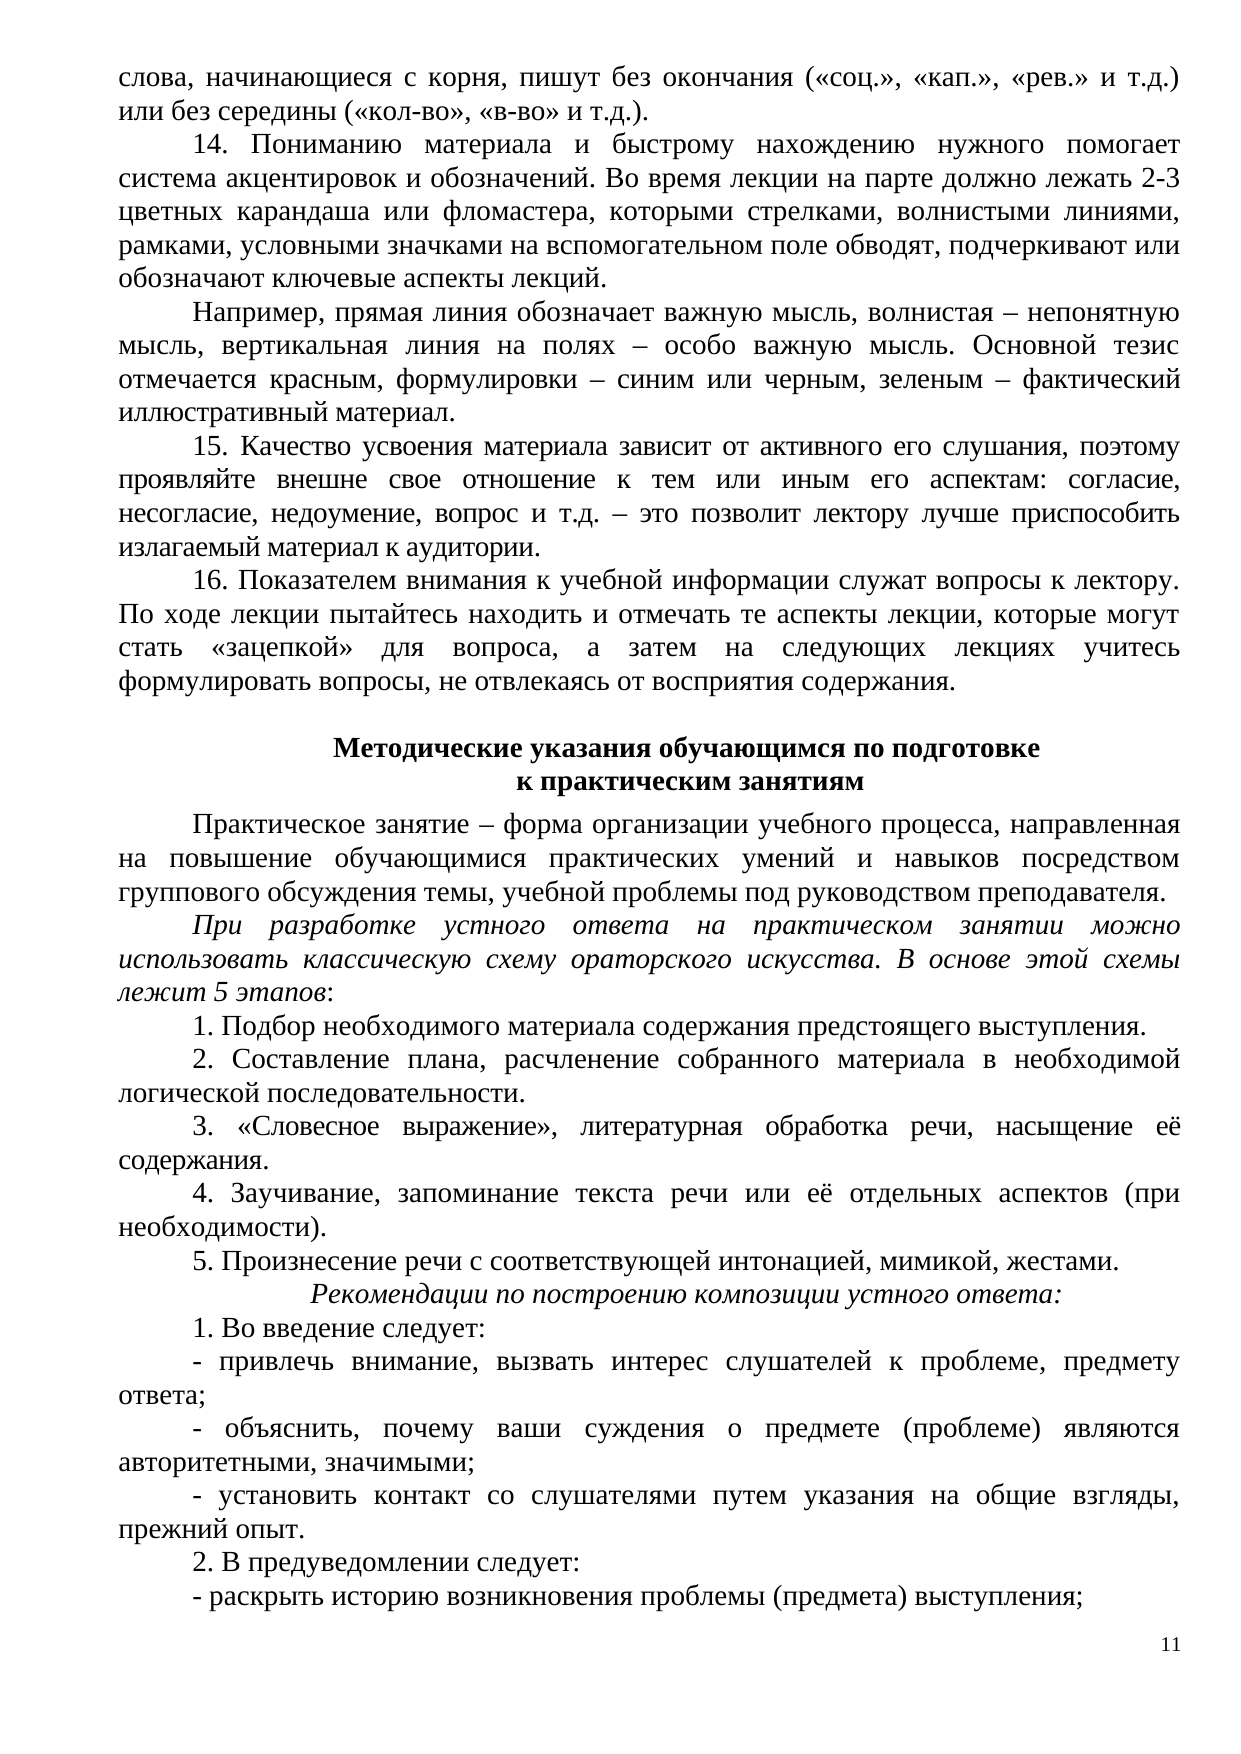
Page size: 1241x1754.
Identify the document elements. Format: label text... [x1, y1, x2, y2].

text Практическое занятие – форма организации учебного процесса, направленная на повышение обучающимися практических умений и навыков посредством группового обсуждения темы, учебной проблемы под руководством преподавателя. [118, 807, 1181, 907]
text - установить контакт со слушателями путем указания на общие взгляды, прежний опыт. [118, 1477, 1181, 1544]
text 1. Во введение следует: [118, 1310, 1181, 1343]
text При разработке устного ответа на практическом занятии можно использовать классическую схему ораторского искусства. В основе этой схемы лежит 5 этапов: [118, 907, 1181, 1008]
text - привлечь внимание, вызвать интерес слушателей к проблеме, предмету ответа; [118, 1343, 1181, 1410]
text 16. Показателем внимания к учебной информации служат вопросы к лектору. По ходе лекции пытайтесь находить и отмечать те аспекты лекции, которые могут стать «зацепкой» для вопроса, а затем на следующих лекциях учитесь формулировать вопросы, не отвлекаясь от восприятия содержания. [118, 562, 1181, 696]
text 5. Произнесение речи с соответствующей интонацией, мимикой, жестами. [118, 1243, 1181, 1276]
text 2. В предуведомлении следует: [118, 1544, 1181, 1578]
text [118, 59, 1181, 126]
text 15. Качество усвоения материала зависит от активного его слушания, поэтому проявляйте внешне свое отношение к тем или иным его аспектам: согласие, несогласие, недоумение, вопрос и т.д. – это позволит лектору лучше приспособить излагаемый материал к аудитории. [118, 428, 1181, 562]
text Рекомендации по построению композиции устного ответа: [118, 1276, 1181, 1310]
text 2. Составление плана, расчленение собранного материала в необходимой логической последовательности. [118, 1041, 1181, 1108]
text к практическим занятиям [118, 763, 1181, 797]
text 1. Подбор необходимого материала содержания предстоящего выступления. [118, 1008, 1181, 1041]
text Например, прямая линия обозначает важную мысль, волнистая – непонятную мысль, вертикальная линия на полях – особо важную мысль. Основной тезис отмечается красным, формулировки – синим или черным, зеленым – фактический иллюстративный материал. [118, 294, 1181, 428]
text Методические указания обучающимся по подготовке [118, 730, 1181, 763]
text - раскрыть историю возникновения проблемы (предмета) выступления; [118, 1578, 1181, 1612]
text 4. Заучивание, запоминание текста речи или её отдельных аспектов (при необходимости). [118, 1176, 1181, 1243]
text 14. Пониманию материала и быстрому нахождению нужного помогает система акцентировок и обозначений. Во время лекции на парте должно лежать 2-3 цветных карандаша или фломастера, которыми стрелками, волнистыми линиями, рамками, условными значками на вспомогательном поле обводят, подчеркивают или обозначают ключевые аспекты лекций. [118, 126, 1181, 294]
text 3. «Словесное выражение», литературная обработка речи, насыщение её содержания. [118, 1108, 1181, 1176]
text - объяснить, почему ваши суждения о предмете (проблеме) являются авторитетными, значимыми; [118, 1410, 1181, 1477]
